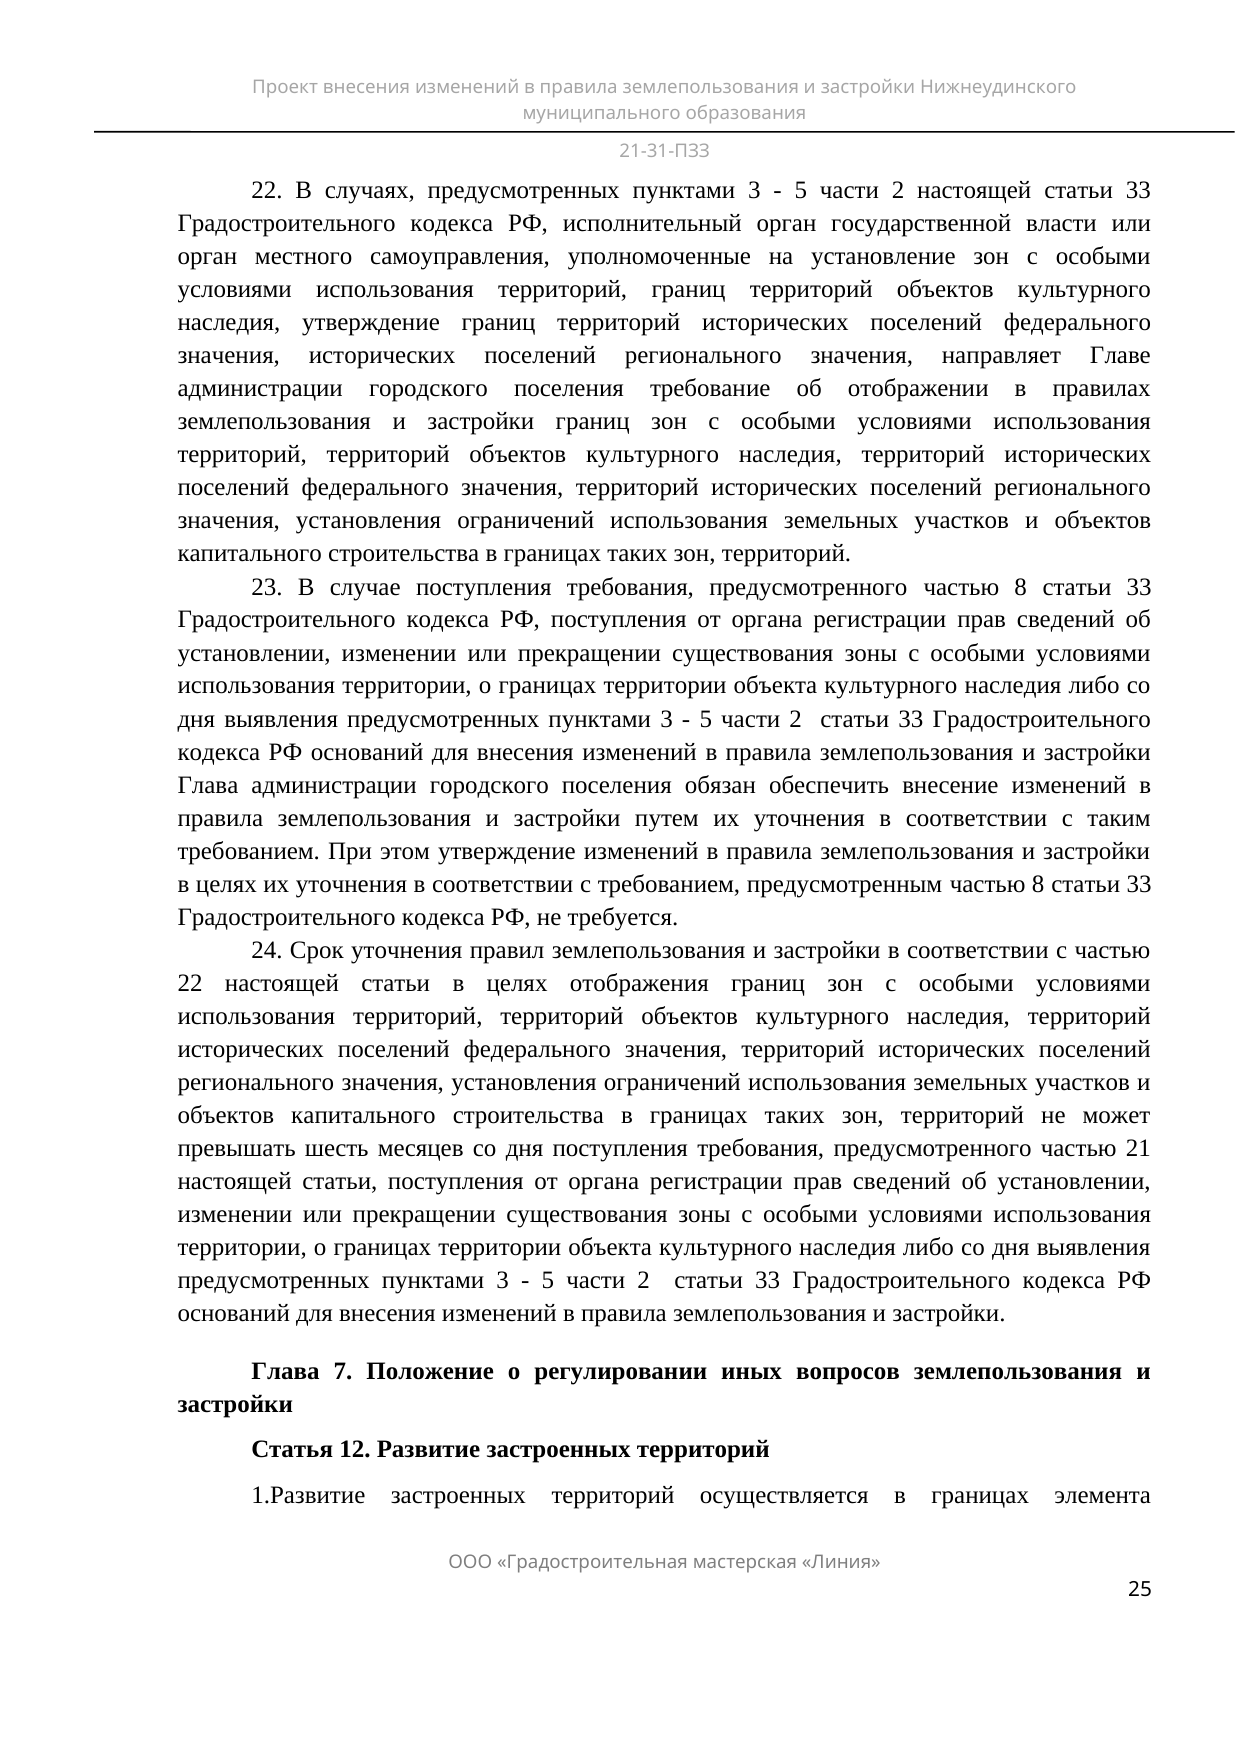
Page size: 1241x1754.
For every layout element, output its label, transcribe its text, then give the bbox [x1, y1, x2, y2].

text 24. Срок уточнения правил землепользования и застройки в соответствии с частью 22 настоящей статьи в целях отображения границ зон с особыми условиями использования территорий, территорий объектов культурного наследия, территорий исторических поселений федерального значения, территорий исторических поселений регионального значения, установления ограничений использования земельных участков и объектов капитального строительства в границах таких зон, территорий не может превышать шесть месяцев со дня поступления требования, предусмотренного частью 21 настоящей статьи, поступления от органа регистрации прав сведений об установлении, изменении или прекращении существования зоны с особыми условиями использования территории, о границах территории объекта культурного наследия либо со дня выявления предусмотренных пунктами 3 - 5 части 2 статьи 33 Градостроительного кодекса РФ оснований для внесения изменений в правила землепользования и застройки. [177, 935, 1152, 1327]
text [177, 1480, 1152, 1509]
text 23. В случае поступления требования, предусмотренного частью 8 статьи 33 Градостроительного кодекса РФ, поступления от органа регистрации прав сведений об установлении, изменении или прекращении существования зоны с особыми условиями использования территории, о границах территории объекта культурного наследия либо со дня выявления предусмотренных пунктами 3 - 5 части 2 статьи 33 Градостроительного кодекса РФ оснований для внесения изменений в правила землепользования и застройки Глава администрации городского поселения обязан обеспечить внесение изменений в правила землепользования и застройки путем их уточнения в соответствии с таким требованием. При этом утверждение изменений в правила землепользования и застройки в целях их уточнения в соответствии с требованием, предусмотренным частью 8 статьи 33 Градостроительного кодекса РФ, не требуется. [177, 572, 1152, 931]
text Статья 12. Развитие застроенных территорий [177, 1434, 1152, 1463]
text 22. В случаях, предусмотренных пунктами 3 - 5 части 2 настоящей статьи 33 Градостроительного кодекса РФ, исполнительный орган государственной власти или орган местного самоуправления, уполномоченные на установление зон с особыми условиями использования территорий, границ территорий объектов культурного наследия, утверждение границ территорий исторических поселений федерального значения, исторических поселений регионального значения, направляет Главе администрации городского поселения требование об отображении в правилах землепользования и застройки границ зон с особыми условиями использования территорий, территорий объектов культурного наследия, территорий исторических поселений федерального значения, территорий исторических поселений регионального значения, установления ограничений использования земельных участков и объектов капитального строительства в границах таких зон, территорий. [177, 175, 1152, 567]
text Глава 7. Положение о регулировании иных вопросов землепользования и застройки [177, 1356, 1152, 1418]
